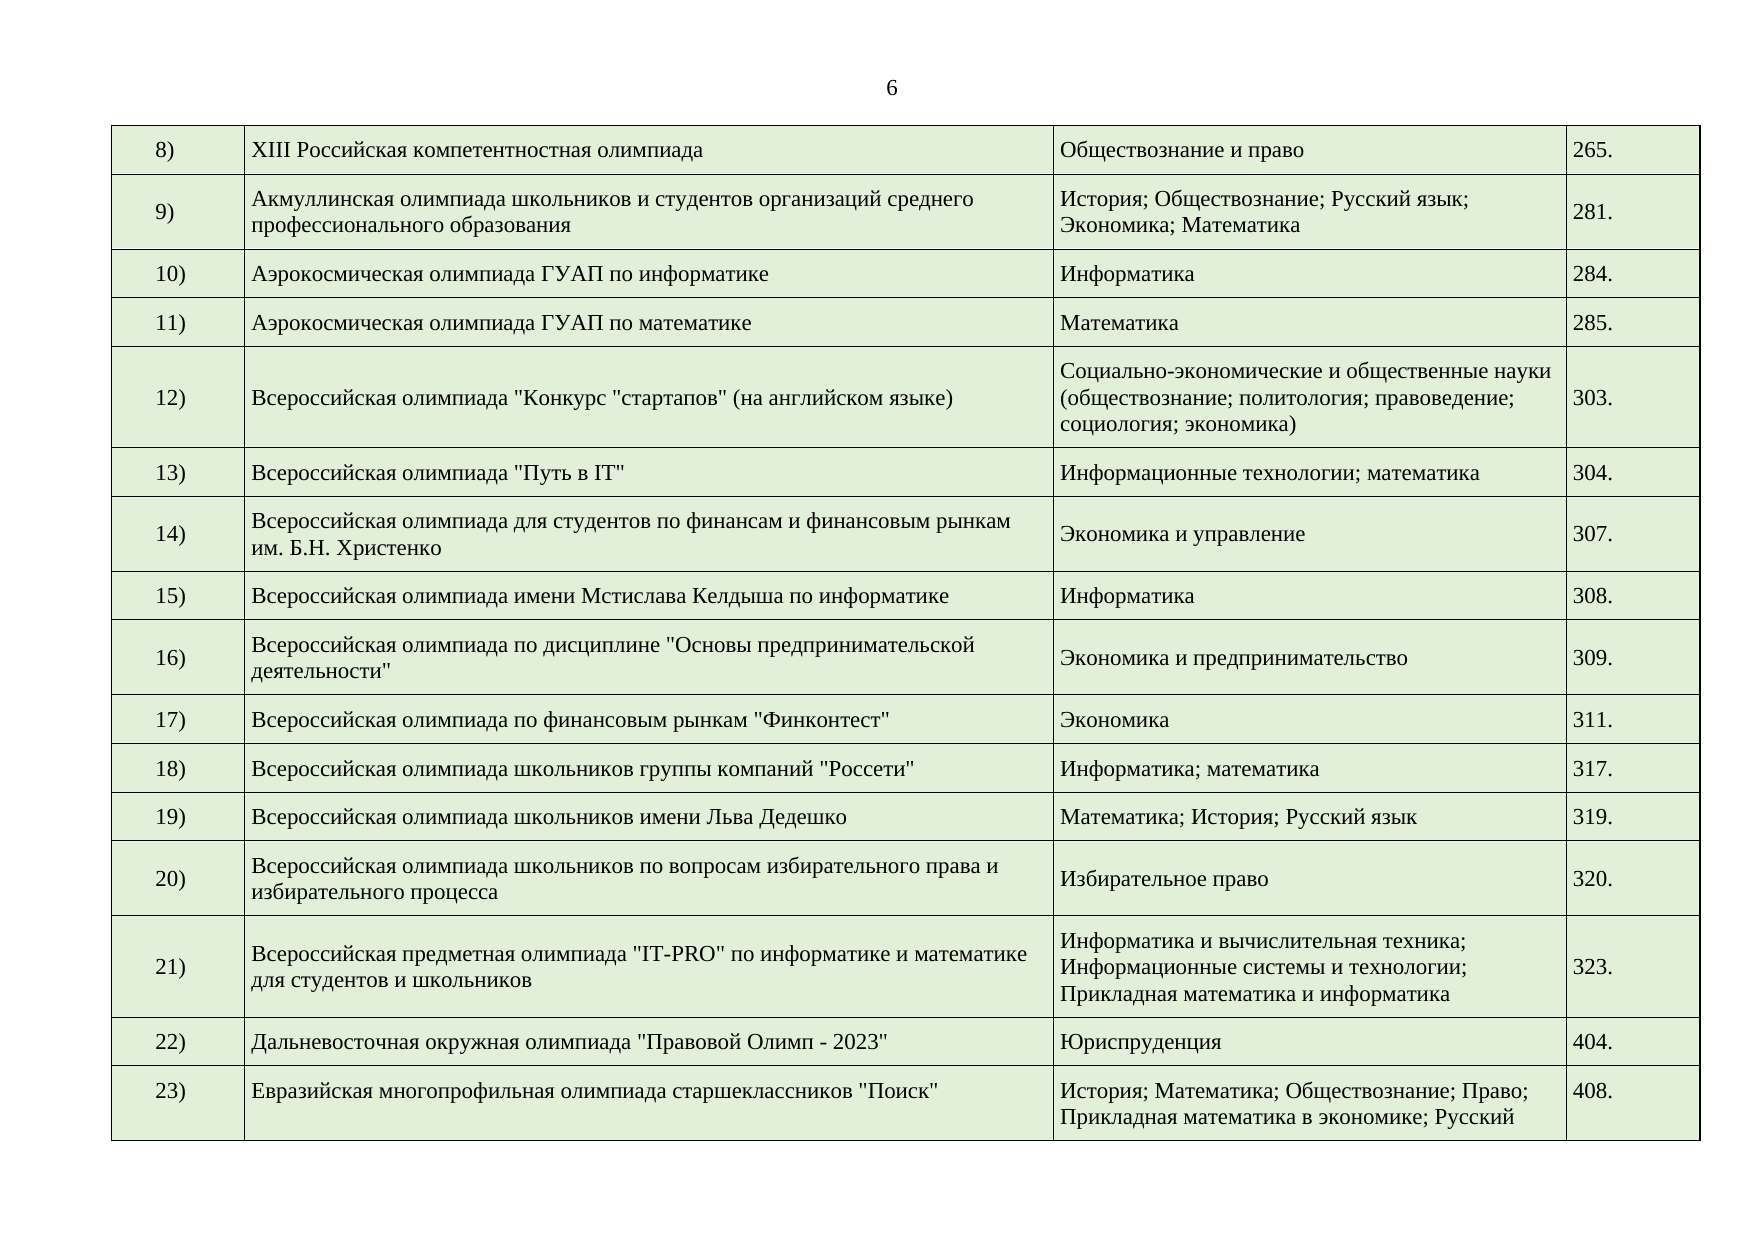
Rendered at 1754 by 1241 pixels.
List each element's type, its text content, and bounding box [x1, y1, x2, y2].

table_cell Аэрокосмическая олимпиада ГУАП по информатике [245, 250, 1053, 297]
table_cell 317. [1567, 744, 1699, 792]
table_cell Акмуллинская олимпиада школьников и студентов организаций среднего профессионального образования [245, 175, 1053, 248]
table_cell [112, 497, 244, 571]
table_cell 284. [1567, 250, 1699, 297]
table_cell Математика [1054, 298, 1566, 346]
table_cell [112, 250, 244, 297]
table_cell Математика; История; Русский язык [1054, 793, 1566, 840]
table_cell 307. [1567, 497, 1699, 571]
table_cell 404. [1567, 1018, 1699, 1065]
table_cell 303. [1567, 347, 1699, 447]
table_cell Экономика [1054, 695, 1566, 743]
table_cell 265. [1567, 126, 1699, 173]
table_cell 308. [1567, 572, 1699, 619]
table_cell [112, 916, 244, 1017]
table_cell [245, 1066, 1053, 1140]
table_cell [112, 1066, 244, 1140]
table_cell [112, 620, 244, 694]
table_cell Всероссийская олимпиада школьников имени Льва Дедешко [245, 793, 1053, 840]
table_cell [112, 175, 244, 248]
table_cell Всероссийская олимпиада школьников по вопросам избирательного права и избирательного процесса [245, 841, 1053, 915]
table_cell Информатика [1054, 572, 1566, 619]
table_cell [112, 744, 244, 792]
table_cell Аэрокосмическая олимпиада ГУАП по математике [245, 298, 1053, 346]
table_cell Всероссийская олимпиада школьников группы компаний "Россети" [245, 744, 1053, 792]
table_cell Всероссийская олимпиада по финансовым рынкам "Финконтест" [245, 695, 1053, 743]
table_cell [112, 572, 244, 619]
table_cell 304. [1567, 448, 1699, 496]
table_cell XIII Российская компетентностная олимпиада [245, 126, 1053, 173]
table_cell 408. [1567, 1066, 1699, 1140]
table_cell Избирательное право [1054, 841, 1566, 915]
table_cell [112, 126, 244, 173]
table_cell Дальневосточная окружная олимпиада "Правовой Олимп - 2023" [245, 1018, 1053, 1065]
table_cell Юриспруденция [1054, 1018, 1566, 1065]
table_cell 319. [1567, 793, 1699, 840]
table_cell [112, 448, 244, 496]
table_cell [112, 793, 244, 840]
table_cell Информатика; математика [1054, 744, 1566, 792]
table_cell Всероссийская предметная олимпиада "IT-PRO" по информатике и математике для студентов и школьников [245, 916, 1053, 1017]
table_cell Информатика и вычислительная техника; Информационные системы и технологии; Прикладная математика и информатика [1054, 916, 1566, 1017]
table_cell 320. [1567, 841, 1699, 915]
table_cell [112, 695, 244, 743]
table_cell [112, 298, 244, 346]
table_cell [112, 347, 244, 447]
table_cell Всероссийская олимпиада для студентов по финансам и финансовым рынкам им. Б.Н. Христенко [245, 497, 1053, 571]
table_cell 323. [1567, 916, 1699, 1017]
table_cell 309. [1567, 620, 1699, 694]
table_cell [112, 841, 244, 915]
table_cell Экономика и управление [1054, 497, 1566, 571]
table_cell Социально-экономические и общественные науки (обществознание; политология; правоведение; социология; экономика) [1054, 347, 1566, 447]
table_cell Обществознание и право [1054, 126, 1566, 173]
table_cell Экономика и предпринимательство [1054, 620, 1566, 694]
table_cell Информатика [1054, 250, 1566, 297]
table_cell Информационные технологии; математика [1054, 448, 1566, 496]
table_cell 285. [1567, 298, 1699, 346]
table_cell 281. [1567, 175, 1699, 248]
table_cell Всероссийская олимпиада "Конкурс "стартапов" (на английском языке) [245, 347, 1053, 447]
table_cell Всероссийская олимпиада по дисциплине "Основы предпринимательской деятельности" [245, 620, 1053, 694]
table_cell Всероссийская олимпиада имени Мстислава Келдыша по информатике [245, 572, 1053, 619]
table_cell Всероссийская олимпиада "Путь в IT" [245, 448, 1053, 496]
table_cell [1054, 1066, 1566, 1140]
table_cell 311. [1567, 695, 1699, 743]
table_cell История; Обществознание; Русский язык; Экономика; Математика [1054, 175, 1566, 248]
table_cell [112, 1018, 244, 1065]
